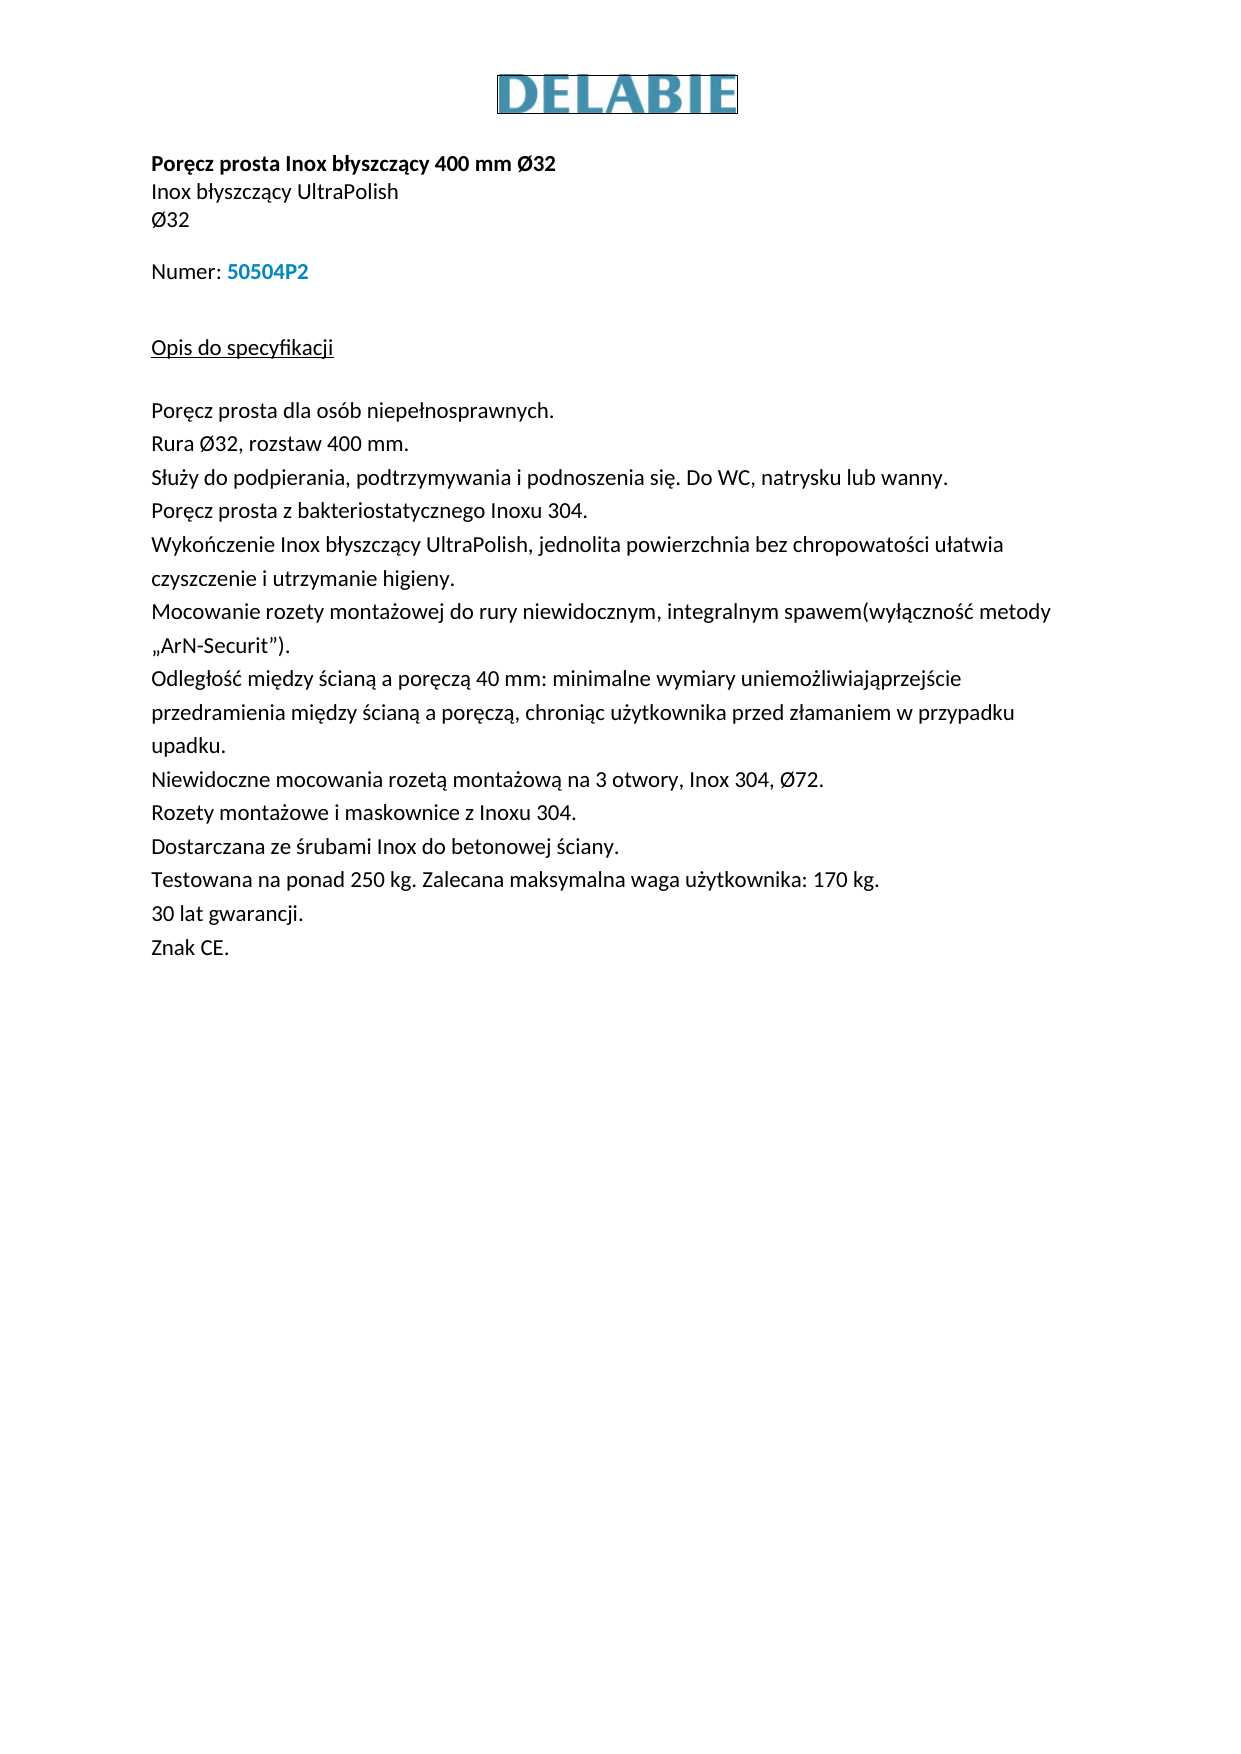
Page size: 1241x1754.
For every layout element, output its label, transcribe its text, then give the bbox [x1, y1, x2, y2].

text Rozety montażowe i maskownice z Inoxu 304. [151, 798, 1084, 827]
text Numer: 50504P2 [151, 257, 1084, 285]
text Inox błyszczący UltraPolish [151, 177, 1084, 205]
text Poręcz prosta dla osób niepełnosprawnych. [151, 396, 1084, 424]
text Wykończenie Inox błyszczący UltraPolish, jednolita powierzchnia bez chropowatości ułatwia czyszczenie i utrzymanie higieny. [151, 530, 1084, 592]
picture [498, 76, 737, 113]
text Niewidoczne mocowania rozetą montażową na 3 otwory, Inox 304, Ø72. [151, 765, 1084, 793]
text Opis do specyfikacji [151, 333, 1084, 361]
text Rura Ø32, rozstaw 400 mm. [151, 429, 1084, 458]
text Odległość między ścianą a poręczą 40 mm: minimalne wymiary uniemożliwiająprzejście przedramienia między ścianą a poręczą, chroniąc użytkownika przed złamaniem w przypadku upadku. [151, 664, 1084, 759]
text Poręcz prosta Inox błyszczący 400 mm Ø32 [151, 149, 1084, 177]
text Poręcz prosta z bakteriostatycznego Inoxu 304. [151, 497, 1084, 525]
text Testowana na ponad 250 kg. Zalecana maksymalna waga użytkownika: 170 kg. [151, 866, 1084, 894]
text Mocowanie rozety montażowej do rury niewidocznym, integralnym spawem(wyłączność metody „ArN-Securit”). [151, 597, 1084, 659]
text Służy do podpierania, podtrzymywania i podnoszenia się. Do WC, natrysku lub wanny. [151, 463, 1084, 491]
text Dostarczana ze śrubami Inox do betonowej ściany. [151, 832, 1084, 860]
text Ø32 [151, 205, 1084, 233]
text 30 lat gwarancji. [151, 899, 1084, 927]
text Znak CE. [151, 933, 1084, 961]
